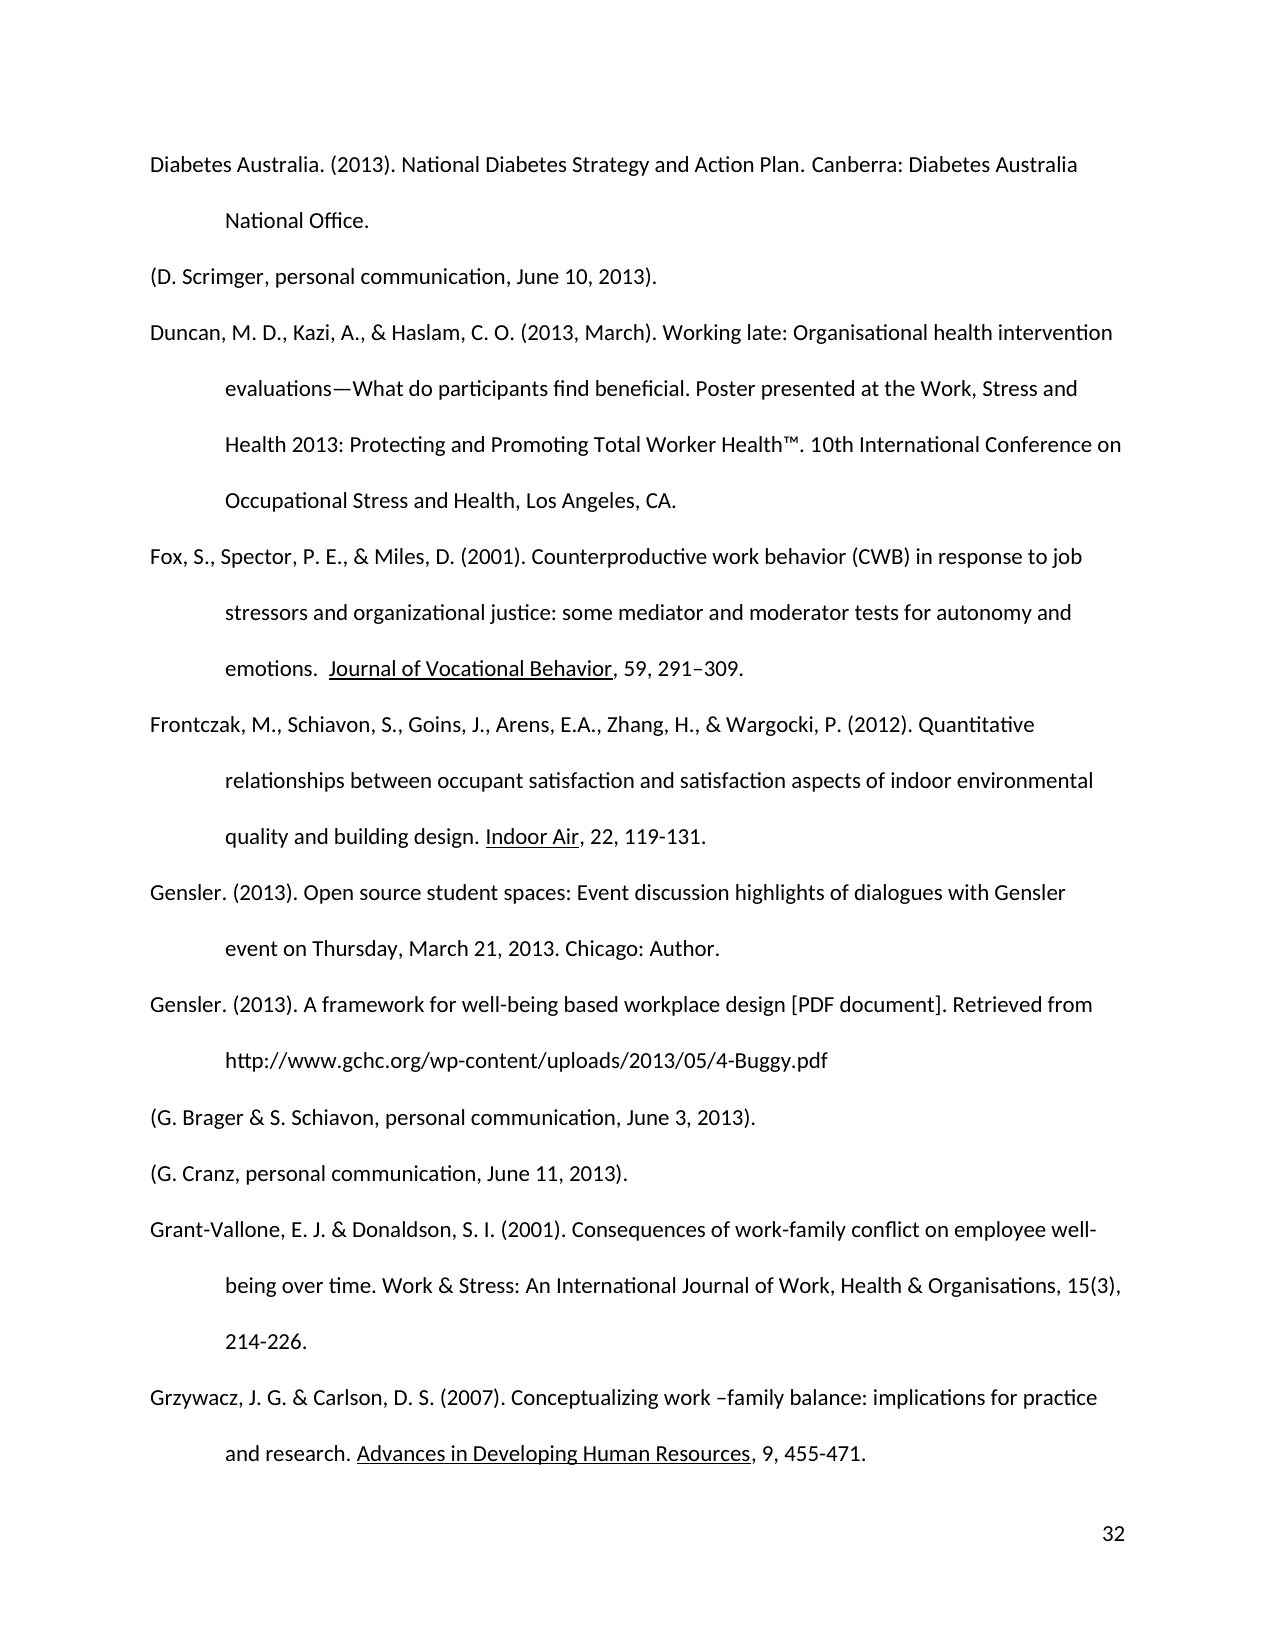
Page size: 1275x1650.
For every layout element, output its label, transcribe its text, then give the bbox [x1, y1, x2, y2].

text Grant-Vallone, E. J. & Donaldson, S. I. (2001). Consequences of work-family conflict on employee well-being over time. Work & Stress: An International Journal of Work, Health & Organisations, 15(3), 214-226. [150, 1215, 1125, 1355]
text Duncan, M. D., Kazi, A., & Haslam, C. O. (2013, March). Working late: Organisational health intervention evaluations—What do participants find beneficial. Poster presented at the Work, Stress and Health 2013: Protecting and Promoting Total Worker Health™. 10th International Conference on Occupational Stress and Health, Los Angeles, CA. [150, 318, 1125, 514]
text Gensler. (2013). A framework for well-being based workplace design [PDF document]. Retrieved from http://www.gchc.org/wp-content/uploads/2013/05/4-Buggy.pdf [150, 991, 1125, 1075]
text Diabetes Australia. (2013). National Diabetes Strategy and Action Plan. Canberra: Diabetes Australia National Office. [150, 150, 1125, 234]
text (D. Scrimger, personal communication, June 10, 2013). [150, 262, 1125, 290]
text (G. Cranz, personal communication, June 11, 2013). [150, 1159, 1125, 1187]
text Fox, S., Spector, P. E., & Miles, D. (2001). Counterproductive work behavior (CWB) in response to job stressors and organizational justice: some mediator and moderator tests for autonomy and emotions. Journal of Vocational Behavior, 59, 291–309. [150, 542, 1125, 682]
text Gensler. (2013). Open source student spaces: Event discussion highlights of dialogues with Gensler event on Thursday, March 21, 2013. Chicago: Author. [150, 878, 1125, 963]
text Frontczak, M., Schiavon, S., Goins, J., Arens, E.A., Zhang, H., & Wargocki, P. (2012). Quantitative relationships between occupant satisfaction and satisfaction aspects of indoor environmental quality and building design. Indoor Air, 22, 119-131. [150, 710, 1125, 851]
text (G. Brager & S. Schiavon, personal communication, June 3, 2013). [150, 1103, 1125, 1131]
text Grzywacz, J. G. & Carlson, D. S. (2007). Conceptualizing work –family balance: implications for practice and research. Advances in Developing Human Resources, 9, 455-471. [150, 1383, 1125, 1467]
